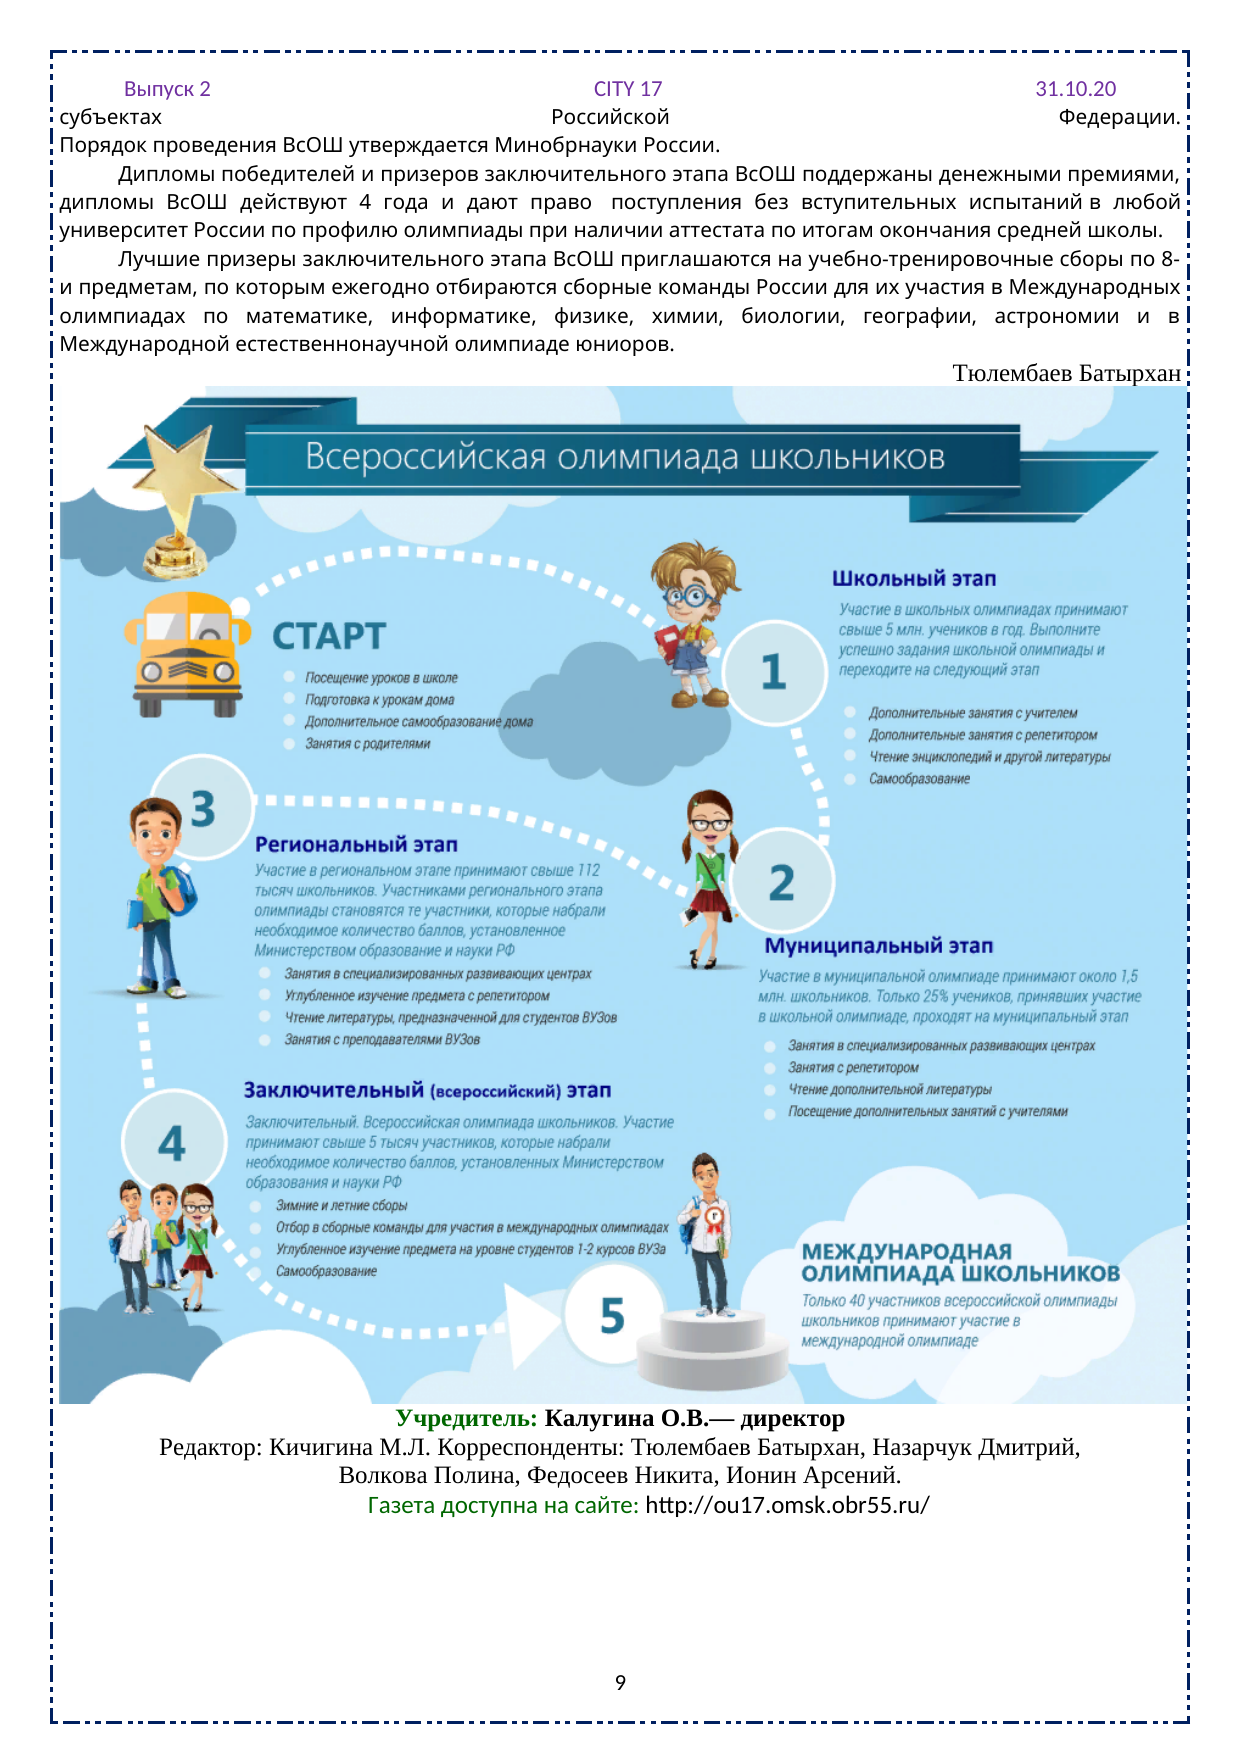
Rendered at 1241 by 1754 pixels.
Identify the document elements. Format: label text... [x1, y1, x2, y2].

text Учредитель: Калугина О.В.— директор [59, 1404, 1181, 1432]
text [59, 102, 1181, 159]
text Тюлембаев Батырхан [59, 358, 1181, 386]
text Редактор: Кичигина М.Л. Корреспонденты: Тюлембаев Батырхан, Назарчук Дмитрий, [59, 1432, 1181, 1461]
text Дипломы победителей и призеров заключительного этапа ВсОШ поддержаны денежными премиями, дипломы ВсОШ действуют 4 года и дают право поступления без вступительных испытаний в любой университет России по профилю олимпиады при наличии аттестата по итогам окончания средней школы. [59, 159, 1181, 244]
picture [59, 386, 1188, 1404]
text Лучшие призеры заключительного этапа ВсОШ приглашаются на учебно-тренировочные сборы по 8-и предметам, по которым ежегодно отбираются сборные команды России для их участия в Международных олимпиадах по математике, информатике, физике, химии, биологии, географии, астрономии и в Международной естественнонаучной олимпиаде юниоров. [59, 244, 1181, 358]
text Волкова Полина, Федосеев Никита, Ионин Арсений. [59, 1461, 1181, 1489]
text Газета доступна на сайте: http://ou17.omsk.obr55.ru/ [117, 1489, 1181, 1520]
